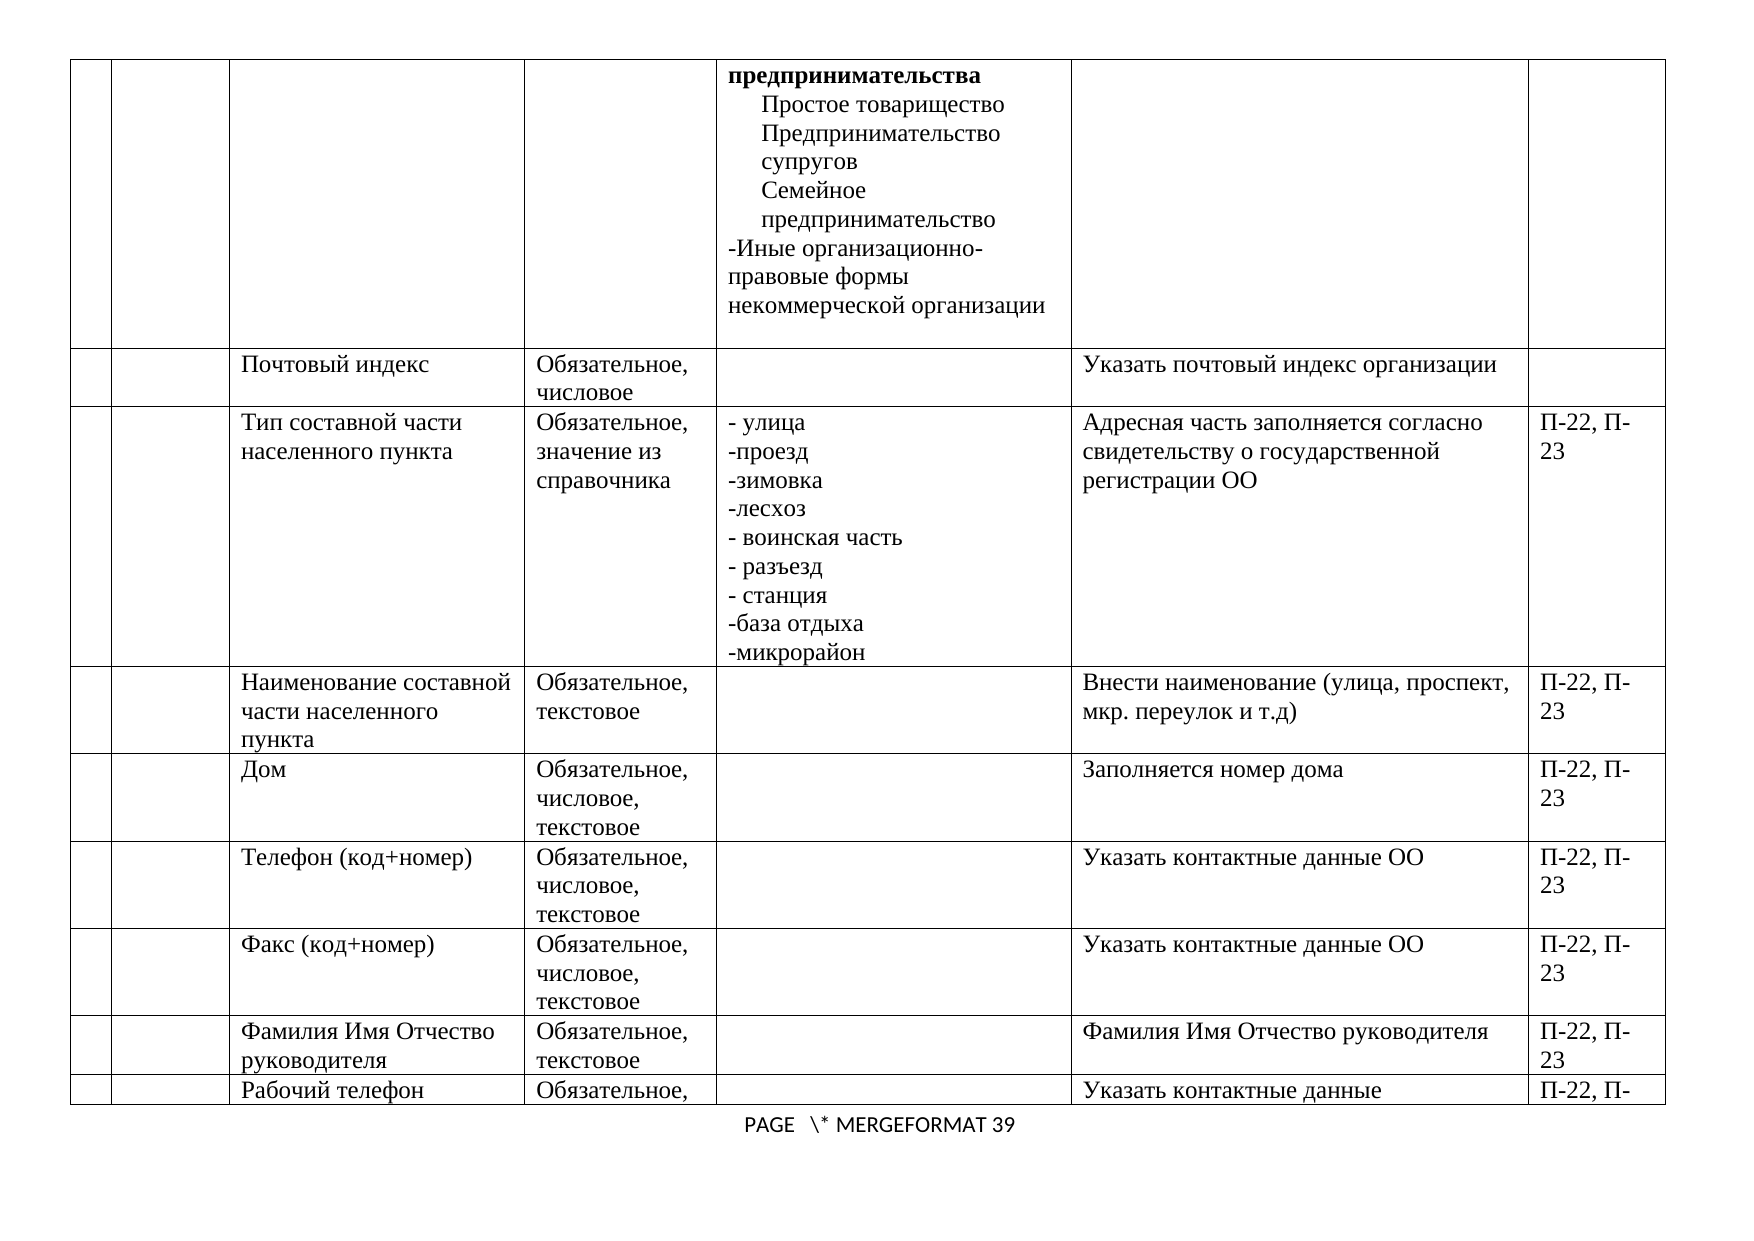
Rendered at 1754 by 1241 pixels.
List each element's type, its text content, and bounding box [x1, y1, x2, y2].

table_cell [230, 1075, 524, 1103]
table_cell Обязательное, числовое, текстовое [525, 754, 716, 841]
table_cell П-22, П-23 [1529, 929, 1665, 1015]
table_cell Обязательное, текстовое [525, 1016, 716, 1074]
table_cell [71, 1075, 111, 1103]
table_cell [1529, 60, 1665, 348]
table_cell Наименование составной части населенного пункта [230, 667, 524, 753]
table_cell Фамилия Имя Отчество руководителя [230, 1016, 524, 1074]
table_cell Обязательное, числовое, текстовое [525, 929, 716, 1015]
table_cell Обязательное, числовое, текстовое [525, 842, 716, 928]
table_cell П-22, П-23 [1529, 842, 1665, 928]
table_cell [717, 1075, 1071, 1103]
table_cell Обязательное, текстовое [525, 667, 716, 753]
table_cell Почтовый индекс [230, 349, 524, 406]
table_cell П-22, П-23 [1529, 1016, 1665, 1074]
table_cell [717, 349, 1071, 406]
table_cell П-22, П-23 [1529, 667, 1665, 753]
table_cell [112, 1016, 229, 1074]
table_cell [71, 1016, 111, 1074]
table_cell [71, 842, 111, 928]
table_cell [71, 929, 111, 1015]
table_cell [71, 349, 111, 406]
table_cell [717, 667, 1071, 753]
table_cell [230, 60, 524, 348]
table_cell Тип составной части населенного пункта [230, 407, 524, 666]
table_cell [112, 929, 229, 1015]
table_cell Фамилия Имя Отчество руководителя [1072, 1016, 1528, 1074]
table_cell Обязательное, значение из справочника [525, 407, 716, 666]
table_cell [717, 929, 1071, 1015]
table_cell [1529, 349, 1665, 406]
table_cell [1072, 1075, 1528, 1103]
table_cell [1072, 60, 1528, 348]
table_cell П-22, П-23 [1529, 1075, 1665, 1103]
table_cell [112, 667, 229, 753]
table_cell [71, 754, 111, 841]
table_cell Указать почтовый индекс организации [1072, 349, 1528, 406]
table_cell [71, 407, 111, 666]
table_cell - улица -проезд -зимовка -лесхоз - воинская часть - разъезд - станция -база отдыха -микрорайон [717, 407, 1071, 666]
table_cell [525, 1075, 716, 1103]
table_cell [112, 407, 229, 666]
table_cell Указать контактные данные ОО [1072, 929, 1528, 1015]
table_cell П-22, П-23 [1529, 754, 1665, 841]
table_cell Телефон (код+номер) [230, 842, 524, 928]
table_cell [717, 842, 1071, 928]
table_cell [112, 60, 229, 348]
table_cell [71, 60, 111, 348]
table_cell [112, 349, 229, 406]
table_cell Указать контактные данные ОО [1072, 842, 1528, 928]
table_cell П-22, П-23 [1529, 407, 1665, 666]
table_cell [112, 1075, 229, 1103]
table_cell Внести наименование (улица, проспект, мкр. переулок и т.д) [1072, 667, 1528, 753]
table_cell [112, 754, 229, 841]
table_cell [71, 667, 111, 753]
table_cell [525, 60, 716, 348]
table_cell Дом [230, 754, 524, 841]
table_cell [717, 1016, 1071, 1074]
table_cell Адресная часть заполняется согласно свидетельству о государственной регистрации ОО [1072, 407, 1528, 666]
table_cell Обязательное, числовое [525, 349, 716, 406]
table_cell [112, 842, 229, 928]
table_cell Заполняется номер дома [1072, 754, 1528, 841]
table_cell [717, 754, 1071, 841]
table_cell Факс (код+номер) [230, 929, 524, 1015]
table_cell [717, 60, 1071, 348]
